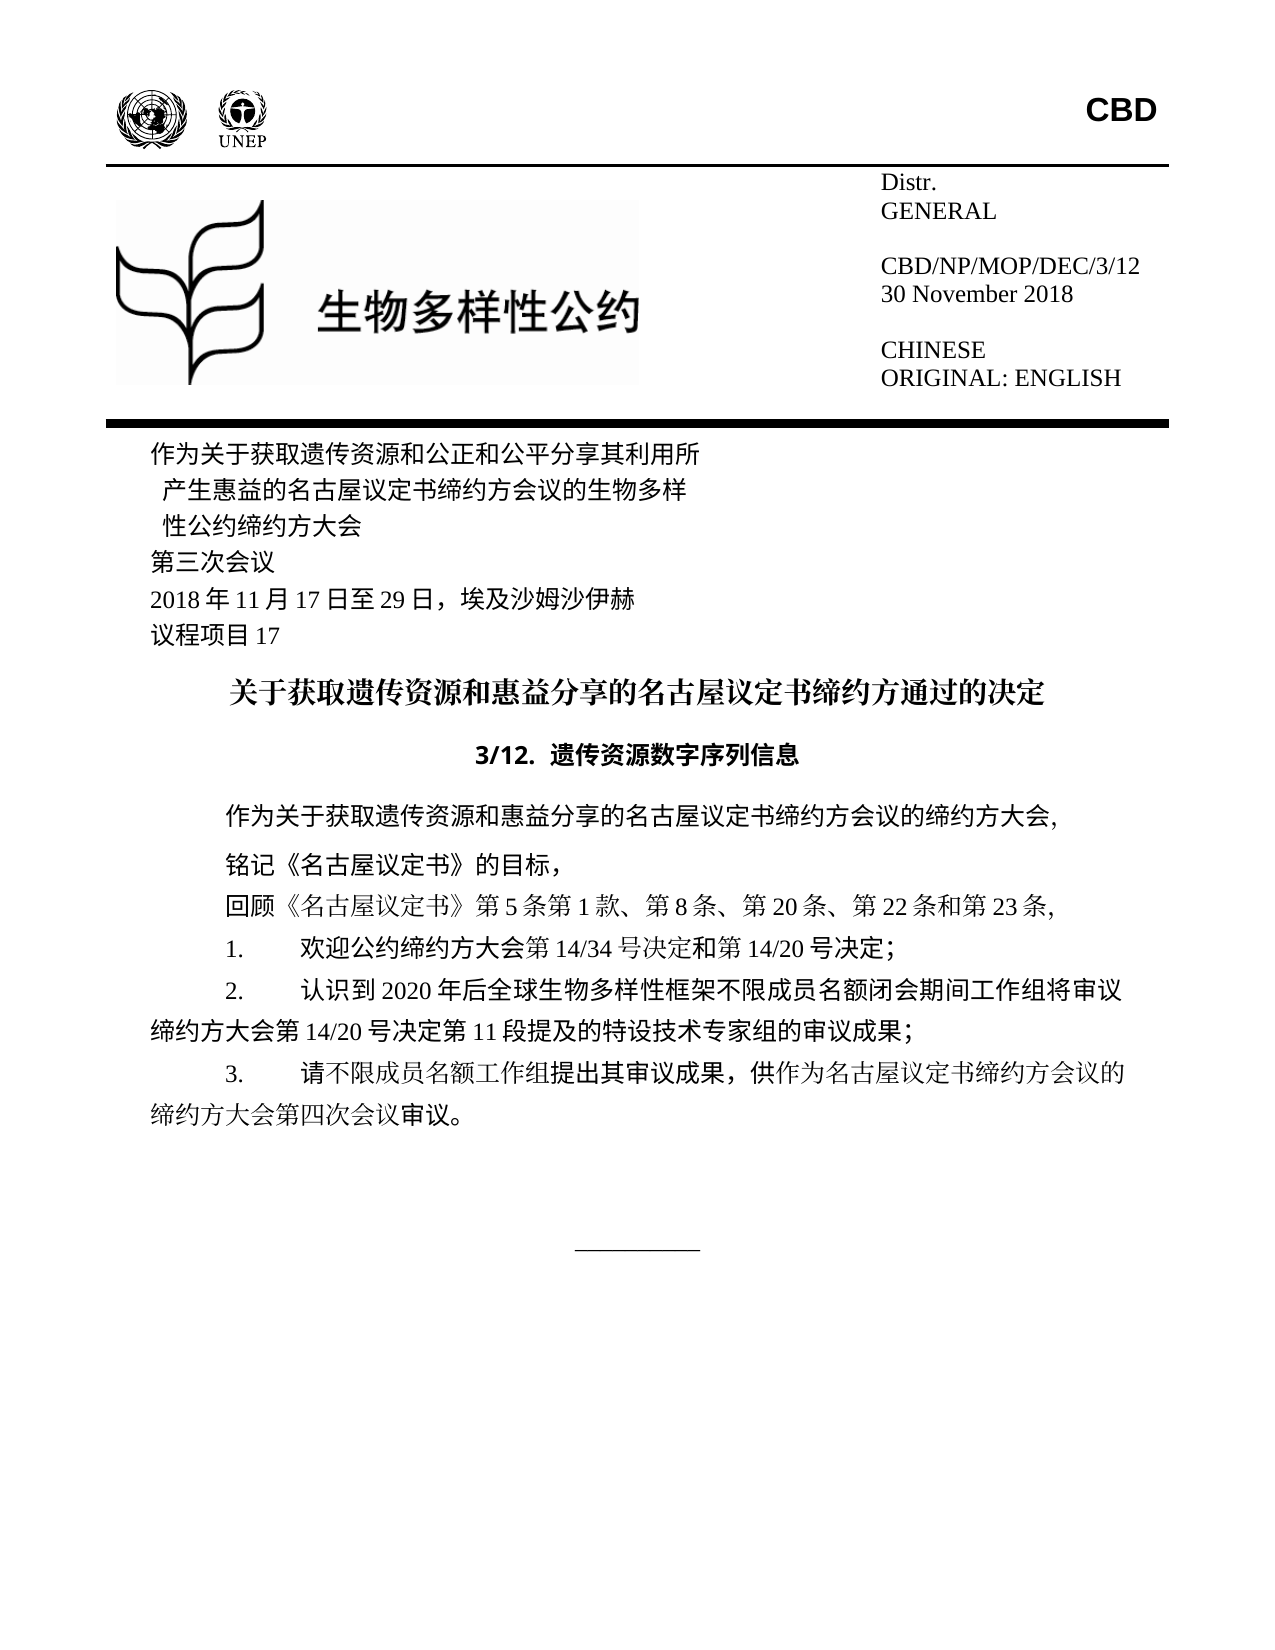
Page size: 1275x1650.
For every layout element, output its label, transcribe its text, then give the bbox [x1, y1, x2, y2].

list 作为关于获取遗传资源和惠益分享的名古屋议定书缔约方会议的缔约方大会， [150, 796, 1125, 833]
table_cell Distr. GENERAL CBD/NP/MOP/ 30 November 2018 CHINESE ORIGINAL: ENGLISH [743, 167, 1169, 418]
text 产生惠益的名古屋议定书缔约方会议的生物多样 [150, 470, 1125, 507]
picture [116, 200, 639, 385]
table_header [207, 90, 743, 164]
subtitle 关于获取遗传资源和惠益分享的名古屋议定书缔约方通过的决定 [150, 677, 1125, 710]
text 性公约缔约方大会 [150, 507, 1125, 543]
table_header [106, 90, 207, 164]
text __________ [150, 1225, 1125, 1253]
text 议程项目17 [150, 615, 1125, 652]
text 铭记《名古屋议定书》的目标， [150, 845, 1125, 881]
table_cell [106, 167, 743, 418]
text 作为关于获取遗传资源和公正和公平分享其利用所 [150, 434, 1125, 470]
text 3. 请不限成员名额工作组提出其审议成果，供作为名古屋议定书缔约方会议的缔约方大会第四次会议审议。 [150, 1053, 1125, 1131]
subtitle 3/12. 遗传资源数字序列信息 [150, 735, 1125, 771]
text 回顾《名古屋议定书》第5条第1款、第8条、第20条、第22条和第23条， [150, 887, 1125, 923]
table_header CBD [743, 90, 1169, 164]
text 1. 欢迎公约缔约方大会第14/34号决定和第14/20号决定； [150, 928, 1125, 965]
text 第三次会议 [150, 543, 1125, 579]
text 至29日，埃及沙姆沙伊赫 [150, 579, 1125, 615]
text 2. 认识到2020年后全球生物多样性框架不限成员名额闭会期间工作组将审议缔约方大会第14/20号决定第11段提及的特设技术专家组的审议成果； [150, 970, 1125, 1048]
